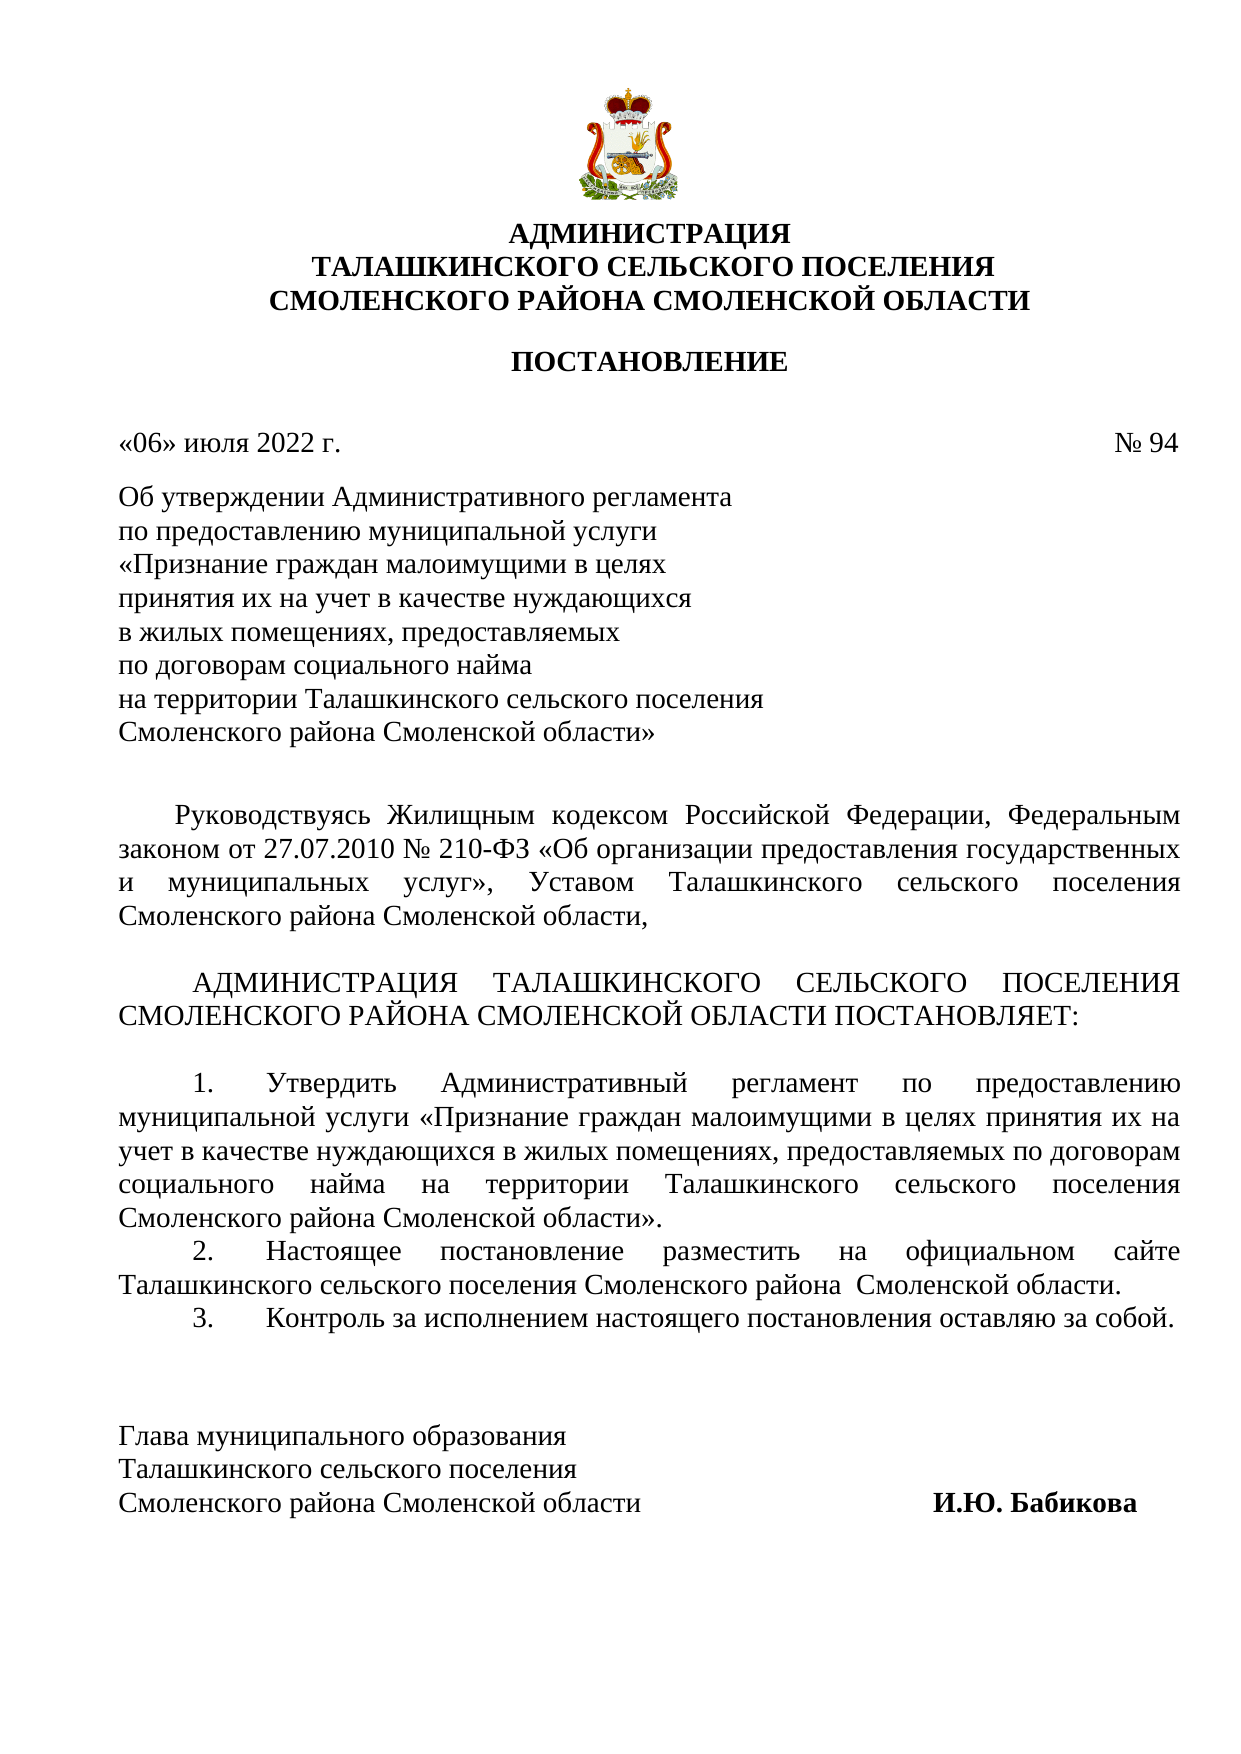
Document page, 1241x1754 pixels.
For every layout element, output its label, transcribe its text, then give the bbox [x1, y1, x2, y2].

text Смоленского района Смоленской области» [118, 714, 1181, 748]
text СМОЛЕНСКОГО РАЙОНА СМОЛЕНСКОЙ ОБЛАСТИ [118, 283, 1181, 316]
text АДМИНИСТРАЦИЯ [118, 216, 1181, 249]
text ПОСТАНОВЛЕНИЕ [118, 344, 1181, 378]
text Смоленского района Смоленской области И.Ю. Бабикова [118, 1485, 1181, 1518]
text «Признание граждан малоимущими в целях [118, 547, 1181, 580]
picture [577, 87, 678, 200]
list Настоящее постановление разместить на официальном сайте Талашкинского сельского поселения Смоленского района Смоленской области. [118, 1233, 1181, 1300]
text Талашкинского сельского поселения [118, 1451, 1181, 1485]
text Руководствуясь Жилищным кодексом Российской Федерации, Федеральным законом от 27.07.2010 № 210-ФЗ «Об организации предоставления государственных и муниципальных услуг», Уставом Талашкинского сельского поселения Смоленского района Смоленской области, [118, 797, 1181, 931]
text в жилых помещениях, предоставляемых [118, 614, 1181, 647]
list Контроль за исполнением настоящего постановления оставляю за собой. [118, 1300, 1181, 1334]
text «06» июля 2022 г. № 94 [118, 425, 1181, 459]
text по договорам социального найма [118, 647, 1181, 681]
text Глава муниципального образования [118, 1418, 1181, 1451]
text ТАЛАШКИНСКОГО СЕЛЬСКОГО ПОСЕЛЕНИЯ [118, 249, 1181, 283]
text на территории Талашкинского сельского поселения [118, 681, 1181, 714]
text по предоставлению муниципальной услуги [118, 513, 1181, 547]
text Об утверждении Административного регламента [118, 479, 1181, 513]
text принятия их на учет в качестве нуждающихся [118, 580, 1181, 614]
text АДМИНИСТРАЦИЯ ТАЛАШКИНСКОГО СЕЛЬСКОГО ПОСЕЛЕНИЯ СМОЛЕНСКОГО РАЙОНА СМОЛЕНСКОЙ ОБЛАСТИ ПОСТАНОВЛЯЕТ: [118, 965, 1181, 1032]
list Утвердить Административный регламент по предоставлению муниципальной услуги «Признание граждан малоимущими в целях принятия их на учет в качестве нуждающихся в жилых помещениях, предоставляемых по договорам социального найма на территории Талашкинского сельского поселения Смоленского района Смоленской области». [118, 1066, 1181, 1233]
